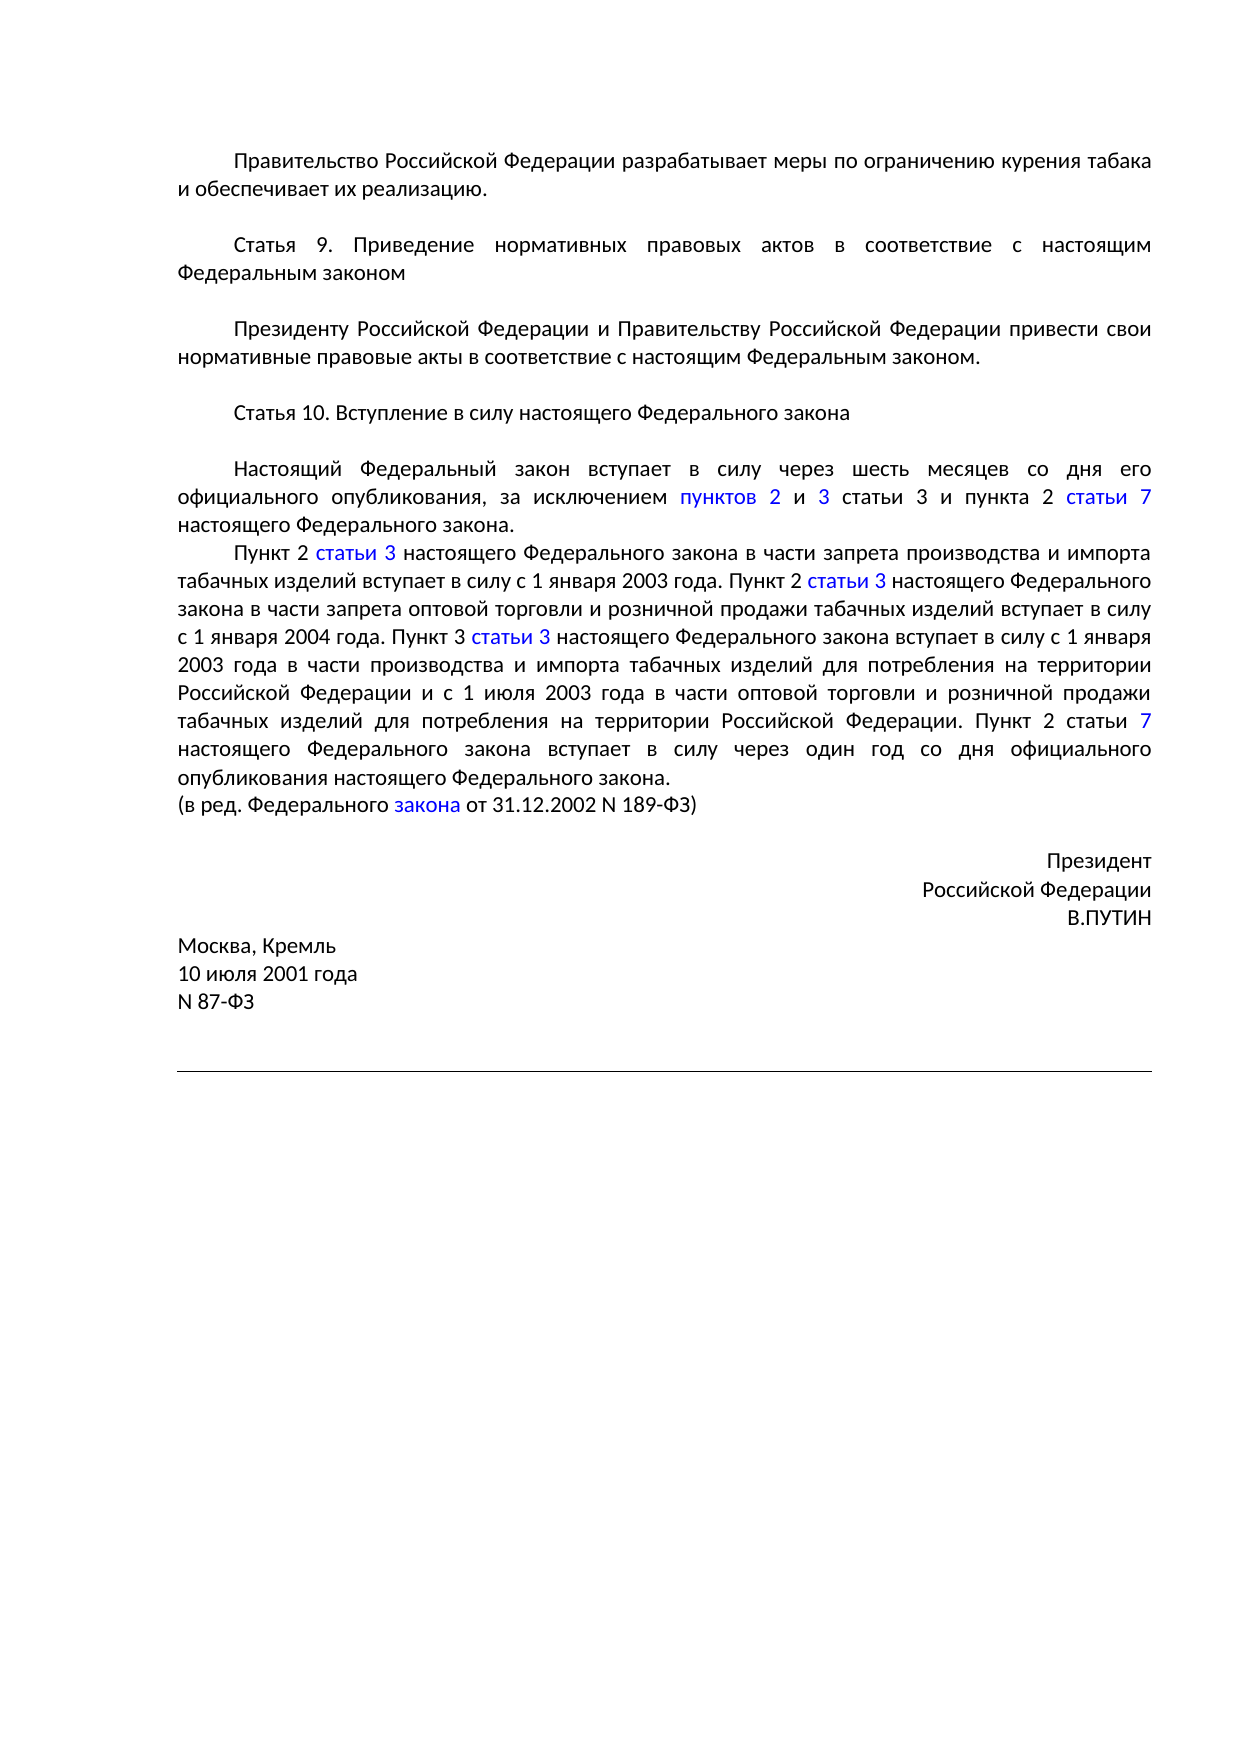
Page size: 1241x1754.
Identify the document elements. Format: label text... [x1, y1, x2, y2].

text Москва, Кремль [177, 931, 1152, 959]
text N 87-ФЗ [177, 987, 1152, 1015]
text В.ПУТИН [177, 903, 1152, 931]
text Статья 10. Вступление в силу настоящего Федерального закона [177, 398, 1152, 426]
text Статья 9. Приведение нормативных правовых актов в соответствие с настоящим Федеральным законом [177, 230, 1152, 286]
text Президент [177, 847, 1152, 875]
text Российской Федерации [177, 875, 1152, 903]
text Правительство Российской Федерации разрабатывает меры по ограничению курения табака и обеспечивает их реализацию. [177, 146, 1152, 202]
text Пункт 2 статьи 3 настоящего Федерального закона в части запрета производства и импорта табачных изделий вступает в силу с 1 января 2003 года. Пункт 2 статьи 3 настоящего Федерального закона в части запрета оптовой торговли и розничной продажи табачных изделий вступает в силу с 1 января 2004 года. Пункт 3 статьи 3 настоящего Федерального закона вступает в силу с 1 января 2003 года в части производства и импорта табачных изделий для потребления на территории Российской Федерации и с 1 июля 2003 года в части оптовой торговли и розничной продажи табачных изделий для потребления на территории Российской Федерации. Пункт 2 статьи 7 настоящего Федерального закона вступает в силу через один год со дня официального опубликования настоящего Федерального закона. [177, 538, 1152, 791]
text 10 июля 2001 года [177, 959, 1152, 987]
text (в ред. Федерального закона от 31.12.2002 N 189-ФЗ) [177, 791, 1152, 819]
text Президенту Российской Федерации и Правительству Российской Федерации привести свои нормативные правовые акты в соответствие с настоящим Федеральным законом. [177, 314, 1152, 370]
text Настоящий Федеральный закон вступает в силу через шесть месяцев со дня его официального опубликования, за исключением пунктов 2 и 3 статьи 3 и пункта 2 статьи 7 настоящего Федерального закона. [177, 454, 1152, 538]
